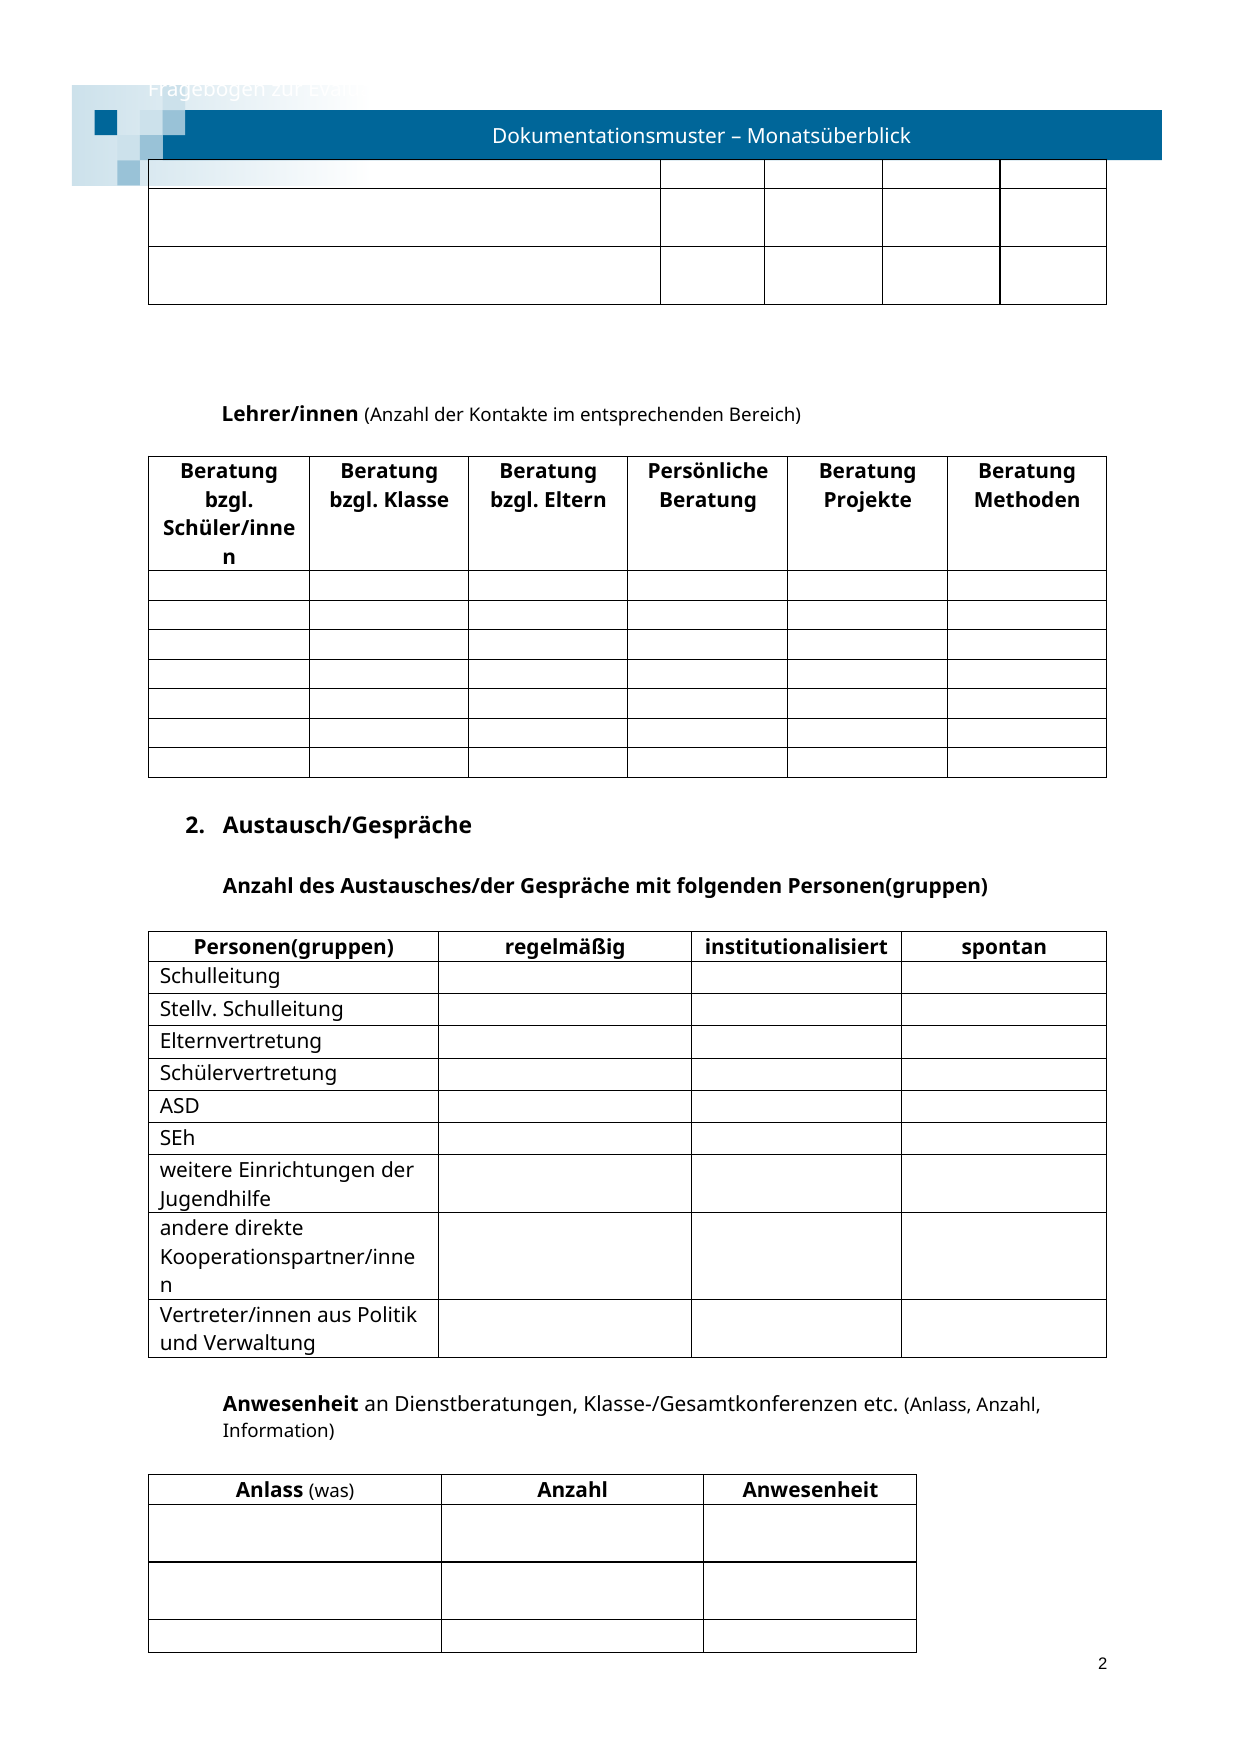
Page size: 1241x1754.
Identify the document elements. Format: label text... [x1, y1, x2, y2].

table_cell [788, 660, 947, 688]
table_header Beratung bzgl. Eltern [469, 457, 627, 570]
table_cell [692, 1155, 901, 1212]
table_cell Schulleitung [149, 962, 438, 993]
table_cell [439, 1155, 691, 1212]
table_cell [704, 1563, 916, 1619]
table_cell [149, 189, 660, 246]
table_cell [439, 994, 691, 1025]
table_cell [1001, 247, 1106, 304]
table_cell SEh [149, 1123, 438, 1154]
table_cell [439, 1091, 691, 1122]
table_cell [149, 660, 309, 688]
table_cell [902, 1026, 1106, 1057]
table_header Beratung Methoden [948, 457, 1106, 570]
table_cell [692, 1091, 901, 1122]
table_cell [439, 1059, 691, 1090]
table_cell [442, 1563, 703, 1619]
table_cell [310, 719, 468, 747]
table_header Personen(gruppen) [149, 932, 438, 961]
table_cell [704, 1620, 916, 1652]
table_cell [902, 1091, 1106, 1122]
table_cell [310, 601, 468, 629]
table_cell [469, 571, 627, 600]
table_cell andere direkte Kooperationspartner/innen [149, 1213, 438, 1299]
list Austausch/Gespräche [185, 809, 1107, 840]
table_cell [628, 601, 787, 629]
table_cell [902, 1213, 1106, 1299]
table_cell [788, 630, 947, 659]
table_header Anlass (was) [149, 1475, 441, 1503]
table_cell [692, 1123, 901, 1154]
table_cell [902, 1300, 1106, 1357]
table_cell [692, 1213, 901, 1299]
table_cell Stellv. Schulleitung [149, 994, 438, 1025]
table_cell [149, 601, 309, 629]
table_cell Elternvertretung [149, 1026, 438, 1057]
table_cell [765, 160, 882, 188]
table_cell [469, 630, 627, 659]
table_cell [788, 719, 947, 747]
table_header institutionalisiert [692, 932, 901, 961]
table_cell [661, 247, 764, 304]
table_cell [628, 630, 787, 659]
table_cell [628, 660, 787, 688]
table_cell [788, 571, 947, 600]
table_cell [310, 571, 468, 600]
table_cell [948, 719, 1106, 747]
table_cell [628, 719, 787, 747]
table_cell [765, 189, 882, 246]
table_cell [661, 160, 764, 188]
table_header Beratung bzgl. Klasse [310, 457, 468, 570]
text Anwesenheit an Dienstberatungen, Klasse-/Gesamtkonferenzen etc. (Anlass, Anzahl, Information) [223, 1389, 1107, 1443]
table_cell [469, 601, 627, 629]
table_cell [469, 689, 627, 718]
table_cell [149, 571, 309, 600]
text Anzahl des Austausches/der Gespräche mit folgenden Personen(gruppen) [223, 871, 1107, 900]
table_cell [902, 1123, 1106, 1154]
table_cell [149, 1563, 441, 1619]
table_cell [439, 1300, 691, 1357]
table_header Persönliche Beratung [628, 457, 787, 570]
table_cell [883, 160, 999, 188]
text Lehrer/innen (Anzahl der Kontakte im entsprechenden Bereich) [148, 399, 1107, 427]
table_cell [1001, 160, 1106, 188]
table_cell [628, 689, 787, 718]
table_cell [692, 1059, 901, 1090]
table_header Beratung Projekte [788, 457, 947, 570]
table_cell [883, 189, 999, 246]
table_cell [149, 630, 309, 659]
table_cell [439, 962, 691, 993]
table_cell [902, 994, 1106, 1025]
table_cell [948, 660, 1106, 688]
table_cell [310, 630, 468, 659]
table_cell [310, 748, 468, 777]
table_cell [788, 689, 947, 718]
table_cell [902, 962, 1106, 993]
table_cell [948, 601, 1106, 629]
table_cell [439, 1213, 691, 1299]
table_cell ASD [149, 1091, 438, 1122]
table_header Beratung bzgl. Schüler/innen [149, 457, 309, 570]
table_cell weitere Einrichtungen der Jugendhilfe [149, 1155, 438, 1212]
table_cell [788, 748, 947, 777]
table_cell [149, 719, 309, 747]
table_cell [692, 1026, 901, 1057]
table_cell [149, 748, 309, 777]
table_cell [1001, 189, 1106, 246]
table_cell [149, 160, 660, 188]
table_cell [948, 571, 1106, 600]
table_cell [902, 1155, 1106, 1212]
table_cell [692, 994, 901, 1025]
table_cell [442, 1505, 703, 1561]
table_cell [469, 748, 627, 777]
table_cell [948, 689, 1106, 718]
table_cell [149, 689, 309, 718]
table_header spontan [902, 932, 1106, 961]
table_cell [661, 189, 764, 246]
table_cell [469, 719, 627, 747]
table_cell [948, 748, 1106, 777]
table_cell [788, 601, 947, 629]
table_cell [948, 630, 1106, 659]
table_cell [310, 689, 468, 718]
table_cell [149, 1620, 441, 1652]
table_cell Schülervertretung [149, 1059, 438, 1090]
table_cell [469, 660, 627, 688]
table_cell [310, 660, 468, 688]
table_cell Vertreter/innen aus Politik und Verwaltung [149, 1300, 438, 1357]
table_header Anwesenheit [704, 1475, 916, 1503]
table_cell [149, 247, 660, 304]
table_cell [439, 1026, 691, 1057]
table_cell [692, 962, 901, 993]
table_cell [765, 247, 882, 304]
table_cell [442, 1620, 703, 1652]
table_cell [628, 571, 787, 600]
table_cell [692, 1300, 901, 1357]
table_cell [902, 1059, 1106, 1090]
table_cell [883, 247, 999, 304]
table_cell [149, 1505, 441, 1561]
table_cell [704, 1505, 916, 1561]
table_cell [439, 1123, 691, 1154]
table_header Anzahl [442, 1475, 703, 1503]
table_header regelmäßig [439, 932, 691, 961]
table_cell [628, 748, 787, 777]
